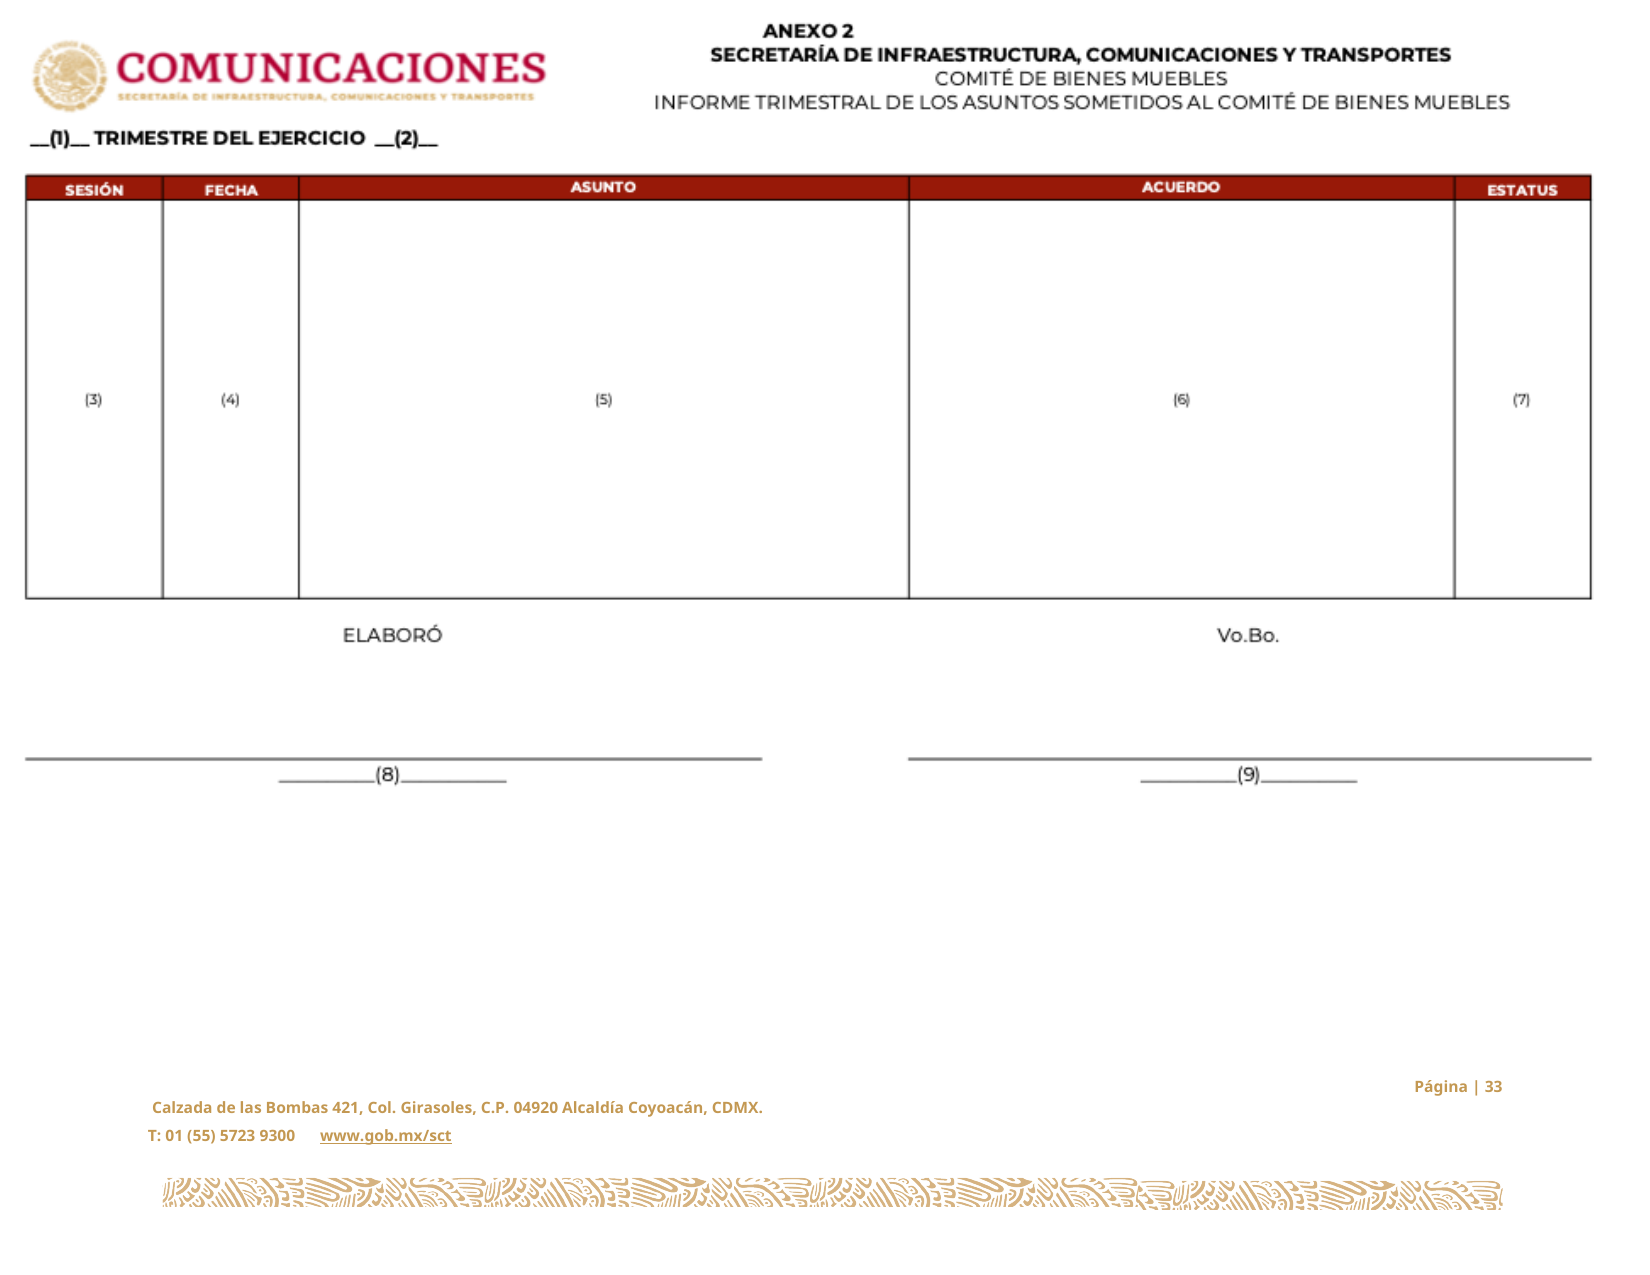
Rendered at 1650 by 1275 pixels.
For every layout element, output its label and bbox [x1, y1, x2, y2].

picture [0, 12, 1636, 812]
picture [147, 1173, 1515, 1216]
